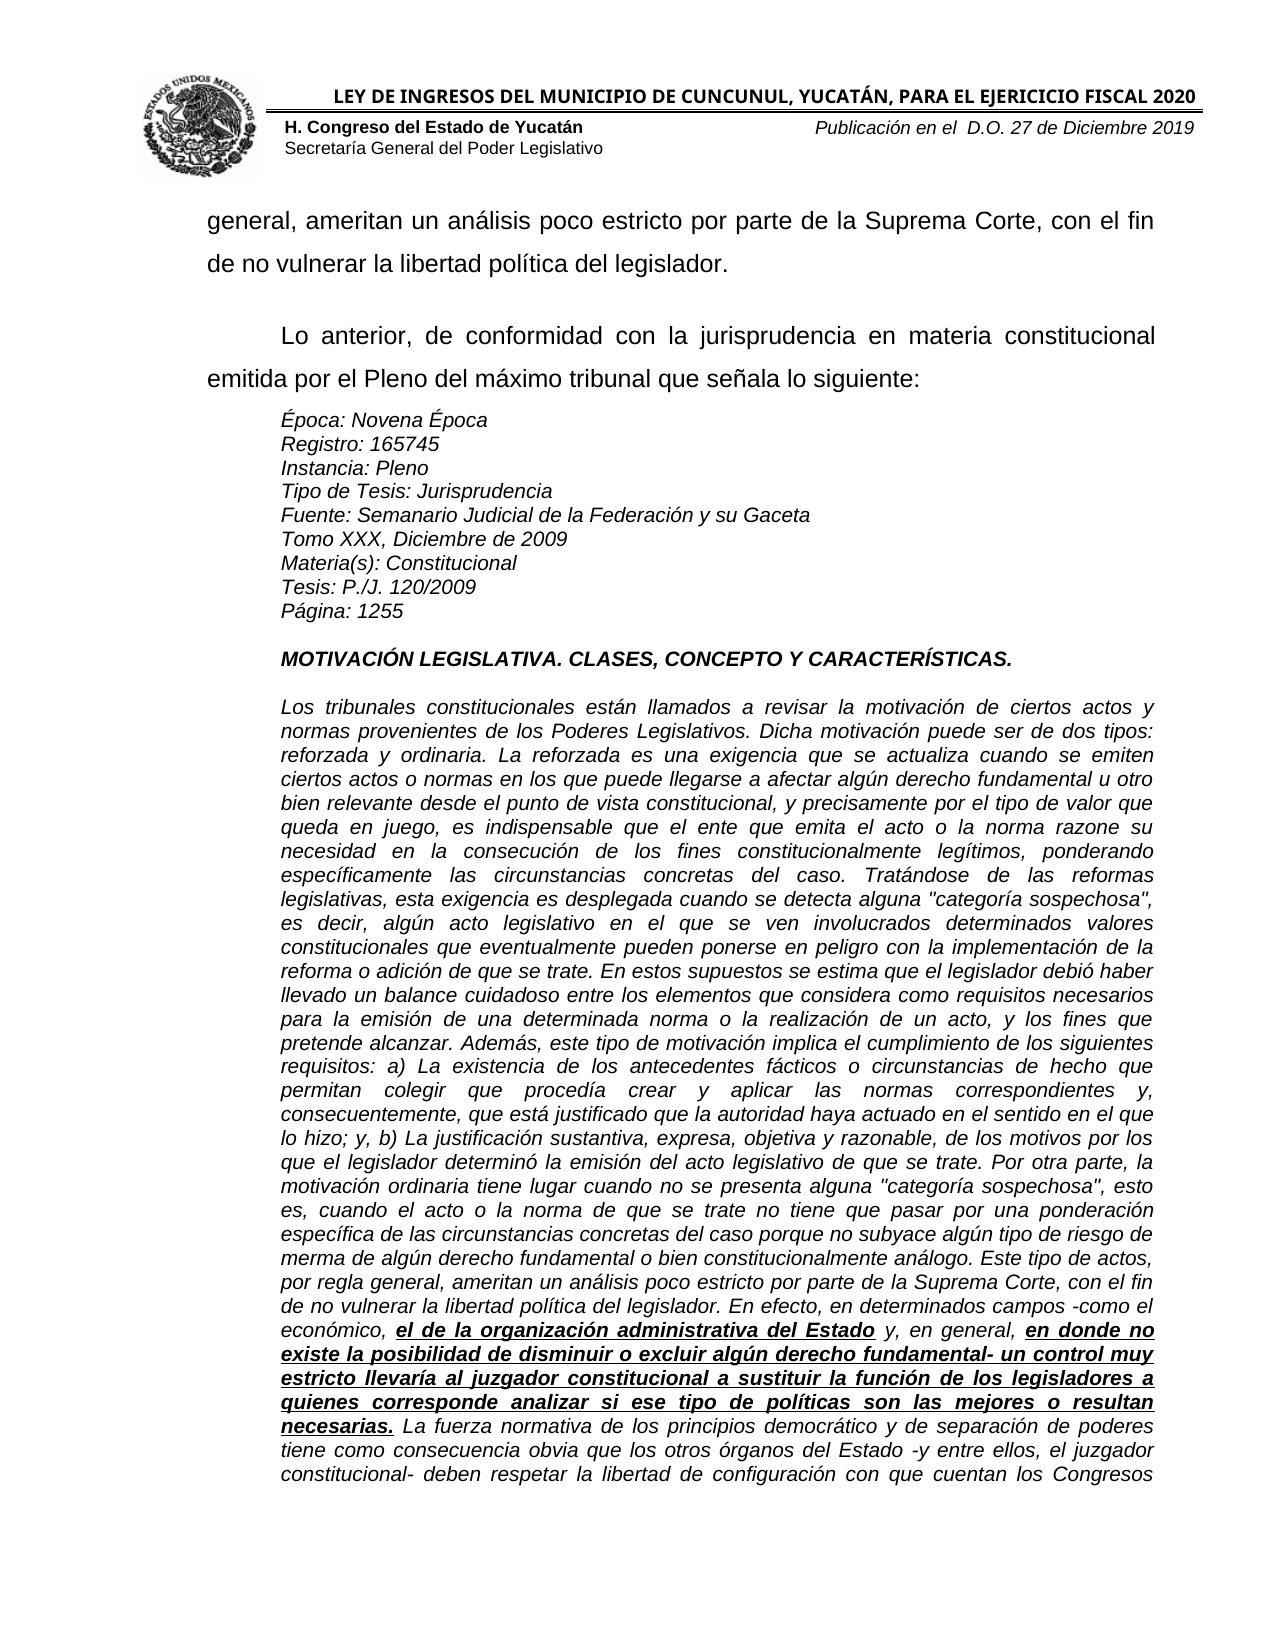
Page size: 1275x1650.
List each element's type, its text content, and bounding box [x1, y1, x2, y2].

text Lo anterior, de conformidad con la jurisprudencia en materia constitucional emitida por el Pleno del máximo tribunal que señala lo siguiente: [207, 321, 1157, 393]
text Tomo XXX, Diciembre de 2009 [281, 527, 1157, 551]
text Tipo de Tesis: Jurisprudencia [281, 479, 1157, 503]
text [207, 206, 1157, 278]
text Página: 1255 [281, 599, 1157, 623]
text Materia(s): Constitucional [281, 551, 1157, 575]
text MOTIVACIÓN LEGISLATIVA. CLASES, CONCEPTO Y CARACTERÍSTICAS. [281, 647, 1157, 671]
text Registro: 165745 [281, 431, 1157, 455]
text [281, 695, 1157, 1486]
text Época: Novena Época [281, 407, 1157, 431]
text Tesis: P./J. 120/2009 [281, 575, 1157, 599]
text Instancia: Pleno [281, 455, 1157, 479]
text Fuente: Semanario Judicial de la Federación y su Gaceta [281, 503, 1157, 527]
